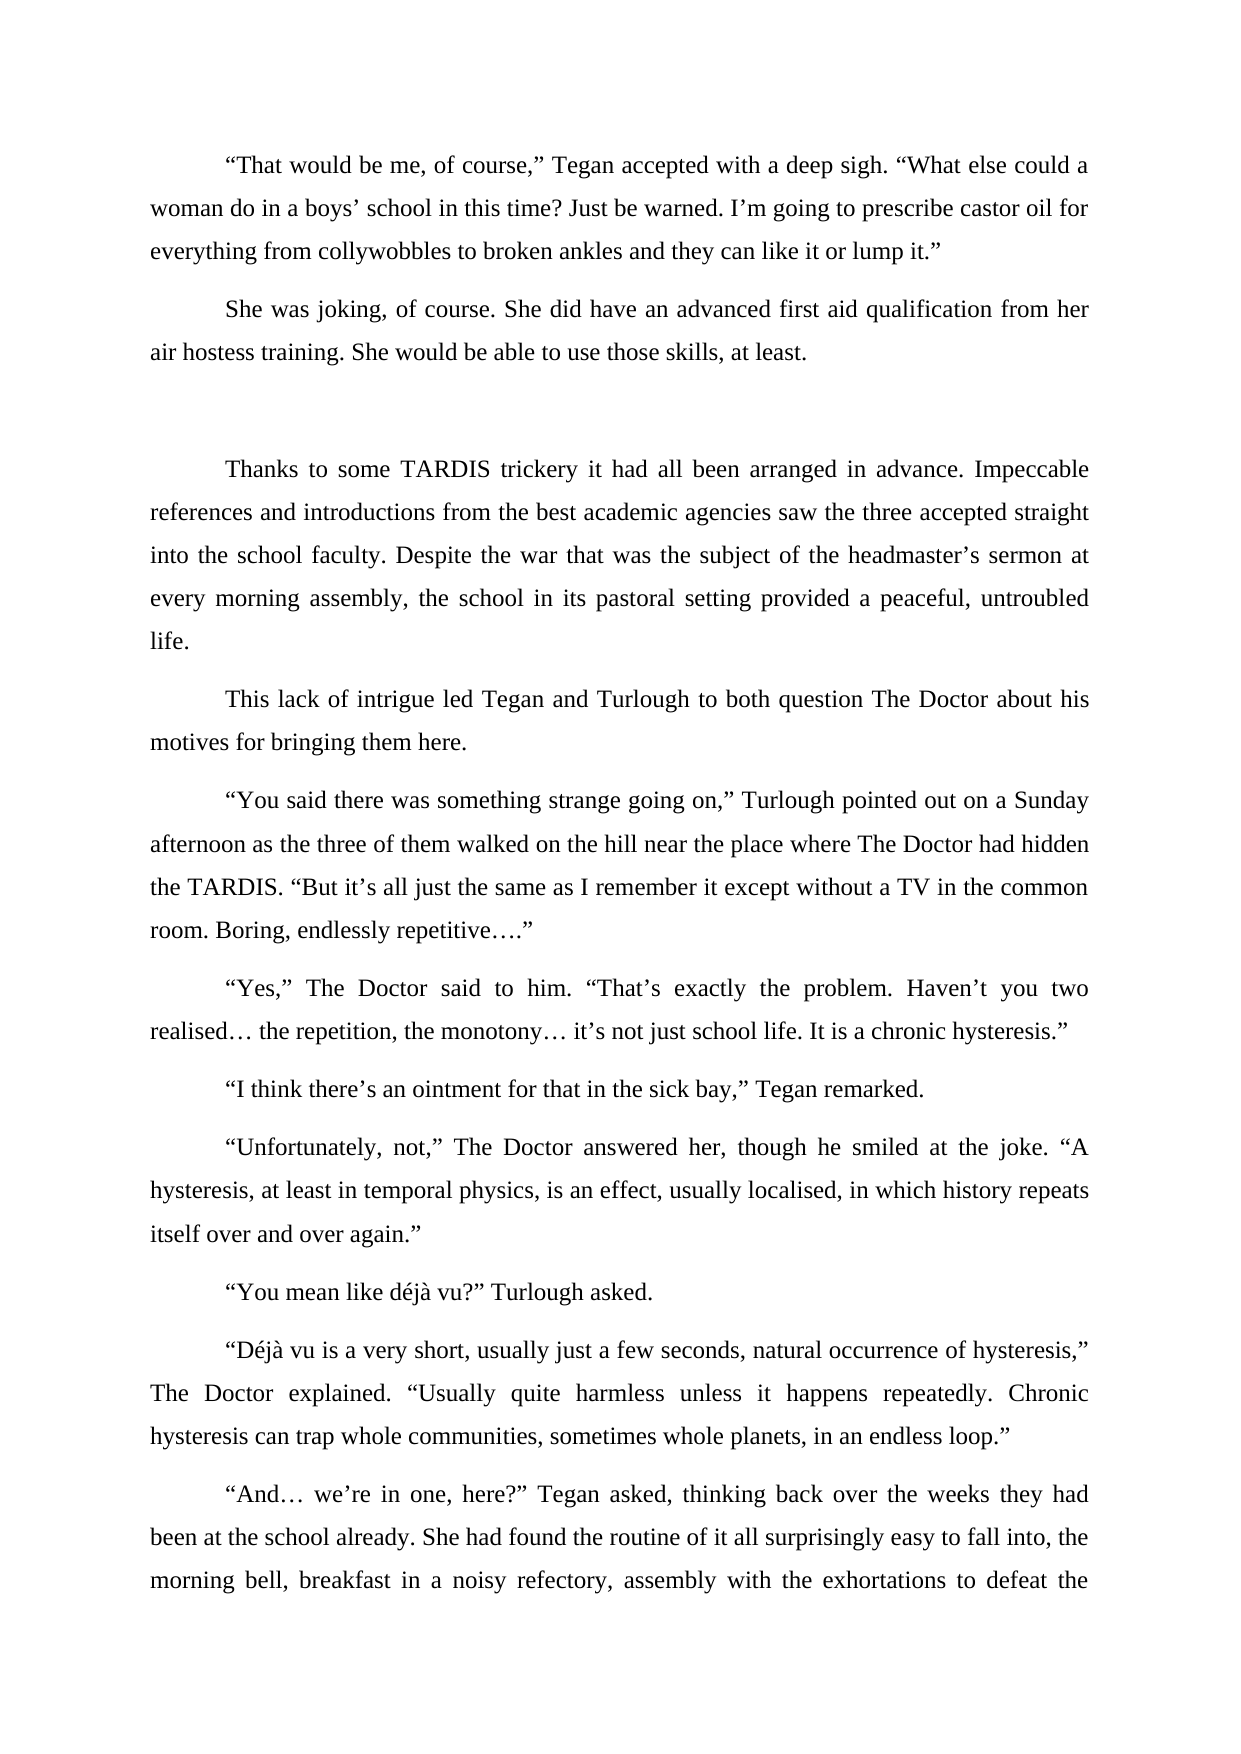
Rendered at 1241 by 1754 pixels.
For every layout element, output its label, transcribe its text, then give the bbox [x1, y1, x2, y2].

text She was joking, of course. She did have an advanced first aid qualification from her air hostess training. She would be able to use those skills, at least. [150, 294, 1090, 366]
text “You said there was something strange going on,” Turlough pointed out on a Sunday afternoon as the three of them walked on the hill near the place where The Doctor had hidden the TARDIS. “But it’s all just the same as I remember it except without a TV in the common room. Boring, endlessly repetitive….” [150, 786, 1090, 944]
text “I think there’s an ointment for that in the sick bay,” Tegan remarked. [150, 1074, 1090, 1103]
text Thanks to some TARDIS trickery it had all been arranged in advance. Impeccable references and introductions from the best academic agencies saw the three accepted straight into the school faculty. Despite the war that was the subject of the headmaster’s sermon at every morning assembly, the school in its pastoral setting provided a peaceful, untroubled life. [150, 454, 1090, 655]
text This lack of intrigue led Tegan and Turlough to both question The Doctor about his motives for bringing them here. [150, 684, 1090, 756]
text “You mean like déjà vu?” Turlough asked. [150, 1277, 1090, 1306]
text “Unfortunately, not,” The Doctor answered her, though he smiled at the joke. “A hysteresis, at least in temporal physics, is an effect, usually localised, in which history repeats itself over and over again.” [150, 1132, 1090, 1247]
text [150, 1479, 1090, 1594]
text “That would be me, of course,” Tegan accepted with a deep sigh. “What else could a woman do in a boys’ school in this time? Just be warned. I’m going to prescribe castor oil for everything from collywobbles to broken ankles and they can like it or lump it.” [150, 150, 1090, 265]
text “Déjà vu is a very short, usually just a few seconds, natural occurrence of hysteresis,” The Doctor explained. “Usually quite harmless unless it happens repeatedly. Chronic hysteresis can trap whole communities, sometimes whole planets, in an endless loop.” [150, 1335, 1090, 1450]
text “Yes,” The Doctor said to him. “That’s exactly the problem. Haven’t you two realised… the repetition, the monotony… it’s not just school life. It is a chronic hysteresis.” [150, 973, 1090, 1045]
